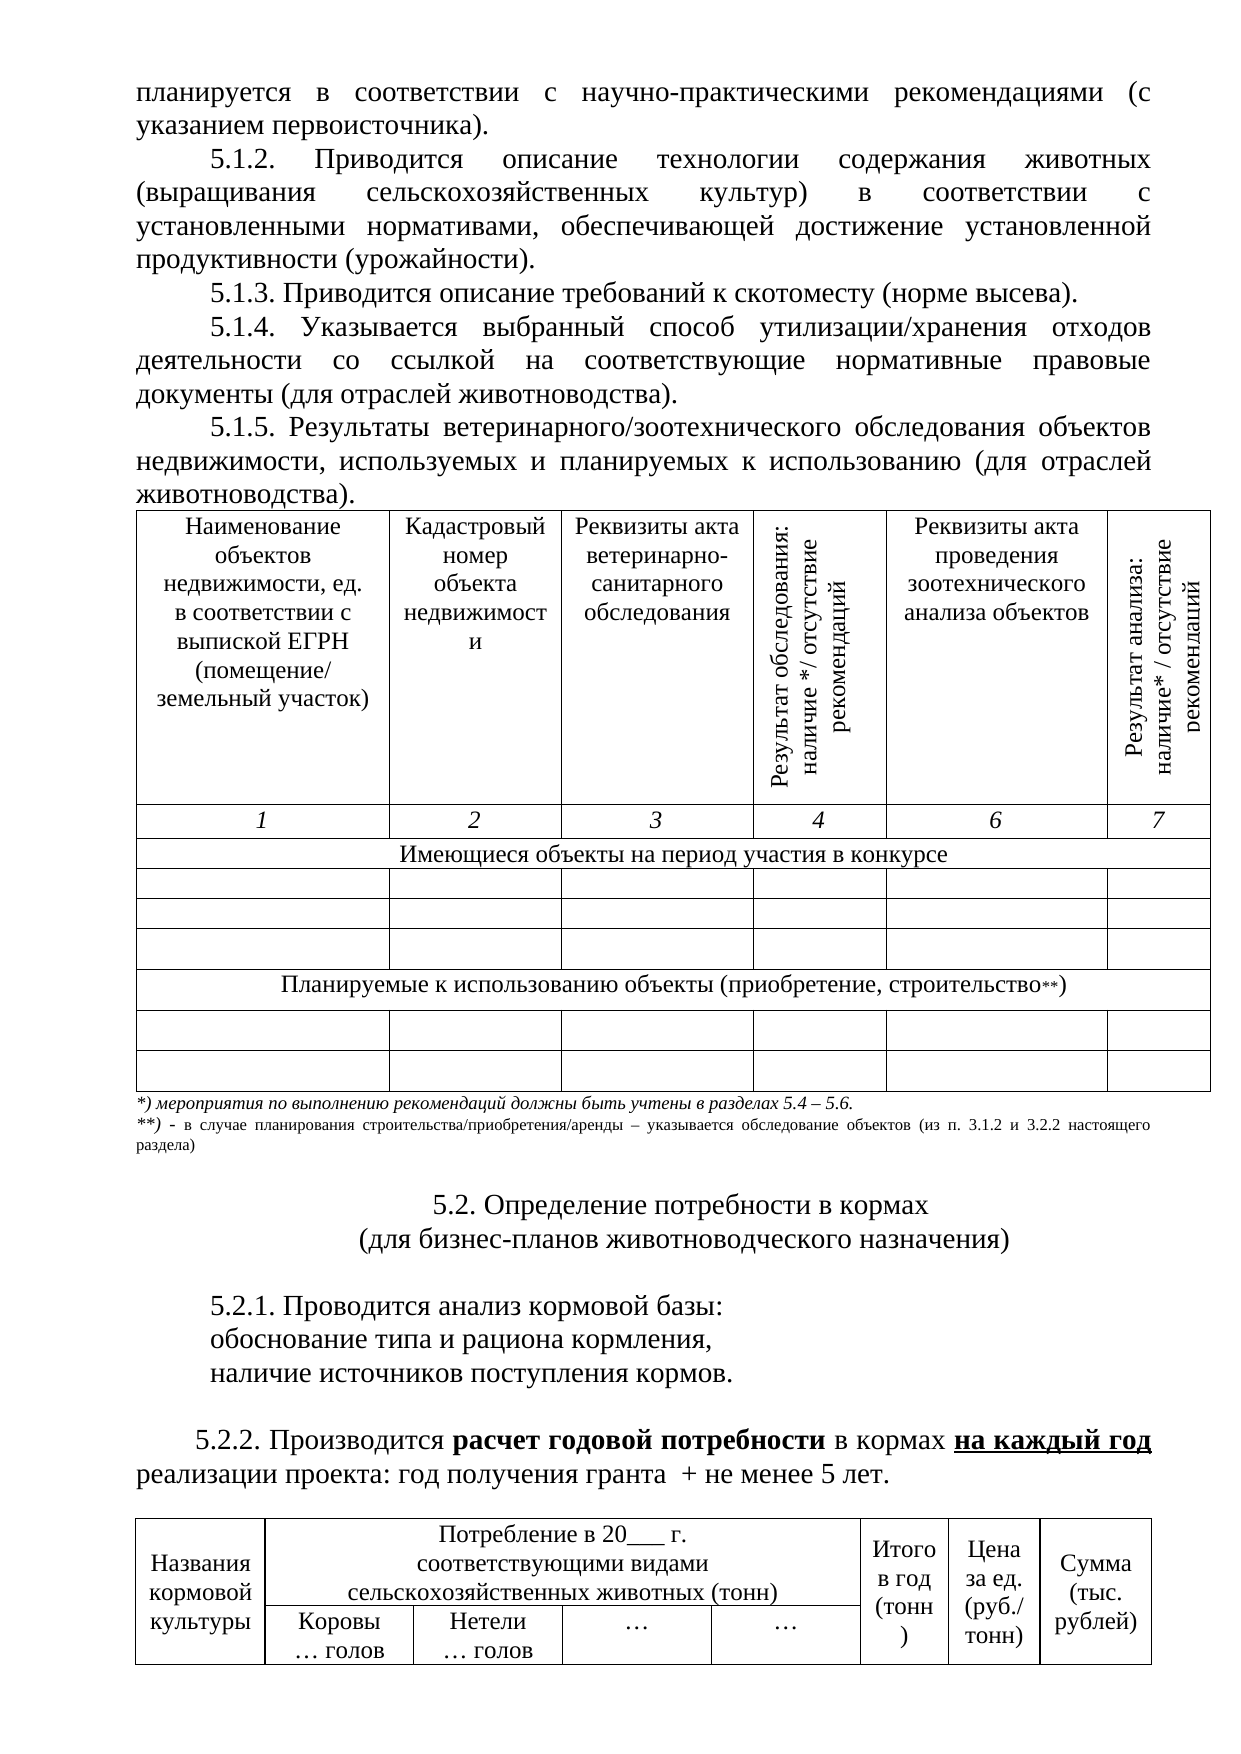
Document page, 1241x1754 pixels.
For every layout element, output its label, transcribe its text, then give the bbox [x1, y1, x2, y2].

text 5.2.1. Проводится анализ кормовой базы: [136, 1288, 1152, 1322]
table_cell 1 [137, 805, 389, 838]
table_cell [562, 929, 753, 968]
table_cell [137, 1011, 389, 1050]
text 5.1.2. Приводится описание технологии содержания животных (выращивания сельскохозяйственных культур) в соответствии с установленными нормативами, обеспечивающей достижение установленной продуктивности (урожайности). [136, 141, 1152, 275]
table_cell [754, 1011, 886, 1050]
table_cell [1108, 929, 1210, 968]
table_cell [754, 1051, 886, 1091]
table_cell Имеющиеся объекты на период участия в конкурсе [137, 839, 1210, 868]
table_cell [1108, 869, 1210, 898]
table_cell 6 [887, 805, 1107, 838]
table_cell Нетели … голов [414, 1606, 562, 1664]
table_cell [562, 869, 753, 898]
table_cell [562, 899, 753, 928]
table_cell [1108, 1011, 1210, 1050]
table_header Итого в год (тонн) [861, 1519, 948, 1664]
table_cell [390, 1051, 561, 1091]
table_header Кадастровый номер объекта недвижимости [390, 511, 561, 804]
table_header Наименование объектов недвижимости, ед. в соответствии с выпиской ЕГРН (помещение/земельный участок) [137, 511, 389, 804]
table_header Потребление в 20___ г. соответствующими видами сельскохозяйственных животных (тонн) [266, 1519, 860, 1605]
table_cell [390, 869, 561, 898]
table_cell 2 [390, 805, 561, 838]
table_cell [390, 1011, 561, 1050]
table_cell [137, 1051, 389, 1091]
text 5.1.5. Результаты ветеринарного/зоотехнического обследования объектов недвижимости, используемых и планируемых к использованию (для отраслей животноводства). [136, 409, 1152, 510]
table_cell 7 [1108, 805, 1210, 838]
table_cell [754, 869, 886, 898]
table_cell [1108, 1051, 1210, 1091]
table_cell [754, 929, 886, 968]
table_header Сумма (тыс. рублей) [1041, 1519, 1151, 1664]
table_cell [137, 929, 389, 968]
table_cell [754, 899, 886, 928]
text наличие источников поступления кормов. [136, 1355, 1152, 1389]
table_header Результат обследования: наличие */ отсутствие рекомендаций [754, 511, 886, 804]
table_cell [887, 869, 1107, 898]
table_header Названия кормовой культуры [136, 1519, 264, 1664]
table_cell [562, 1051, 753, 1091]
table_cell 3 [562, 805, 753, 838]
table_cell [137, 899, 389, 928]
table_header Реквизиты акта проведения зоотехнического анализа объектов [887, 511, 1107, 804]
text 5.1.4. Указывается выбранный способ утилизации/хранения отходов деятельности со ссылкой на соответствующие нормативные правовые документы (для отраслей животноводства). [136, 309, 1152, 409]
table_cell [390, 929, 561, 968]
table_header Результат анализа: наличие* / отсутствие рекомендаций [1108, 511, 1210, 804]
table_cell … [712, 1606, 860, 1664]
text **) - в случае планирования строительства/приобретения/аренды – указывается обследование объектов (из п. 3.1.2 и 3.2.2 настоящего раздела) [136, 1113, 1152, 1154]
table_cell Коровы … голов [266, 1606, 413, 1664]
table_cell [887, 929, 1107, 968]
table_cell … [563, 1606, 711, 1664]
table_header Реквизиты акта ветеринарно-санитарного обследования [562, 511, 753, 804]
table_cell 4 [754, 805, 886, 838]
table_cell [887, 1051, 1107, 1091]
text 5.2.2. Производится расчет годовой потребности в кормах на каждый год реализации проекта: год получения гранта + не менее 5 лет. [136, 1422, 1152, 1489]
table_header Цена за ед. (руб./тонн) [949, 1519, 1039, 1664]
table_cell [137, 869, 389, 898]
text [136, 74, 1152, 141]
table_cell [887, 899, 1107, 928]
text 5.2. Определение потребности в кормах [136, 1187, 1152, 1221]
table_cell [887, 1011, 1107, 1050]
table_cell [562, 1011, 753, 1050]
table_cell [1108, 899, 1210, 928]
text *) мероприятия по выполнению рекомендаций должны быть учтены в разделах 5.4 – 5.6. [136, 1092, 1152, 1113]
text (для бизнес-планов животноводческого назначения) [136, 1221, 1152, 1254]
text 5.1.3. Приводится описание требований к скотоместу (норме высева). [136, 275, 1152, 309]
text обоснование типа и рациона кормления, [136, 1322, 1152, 1355]
table_cell Планируемые к использованию объекты (приобретение, строительство**) [137, 970, 1210, 1009]
table_cell [390, 899, 561, 928]
